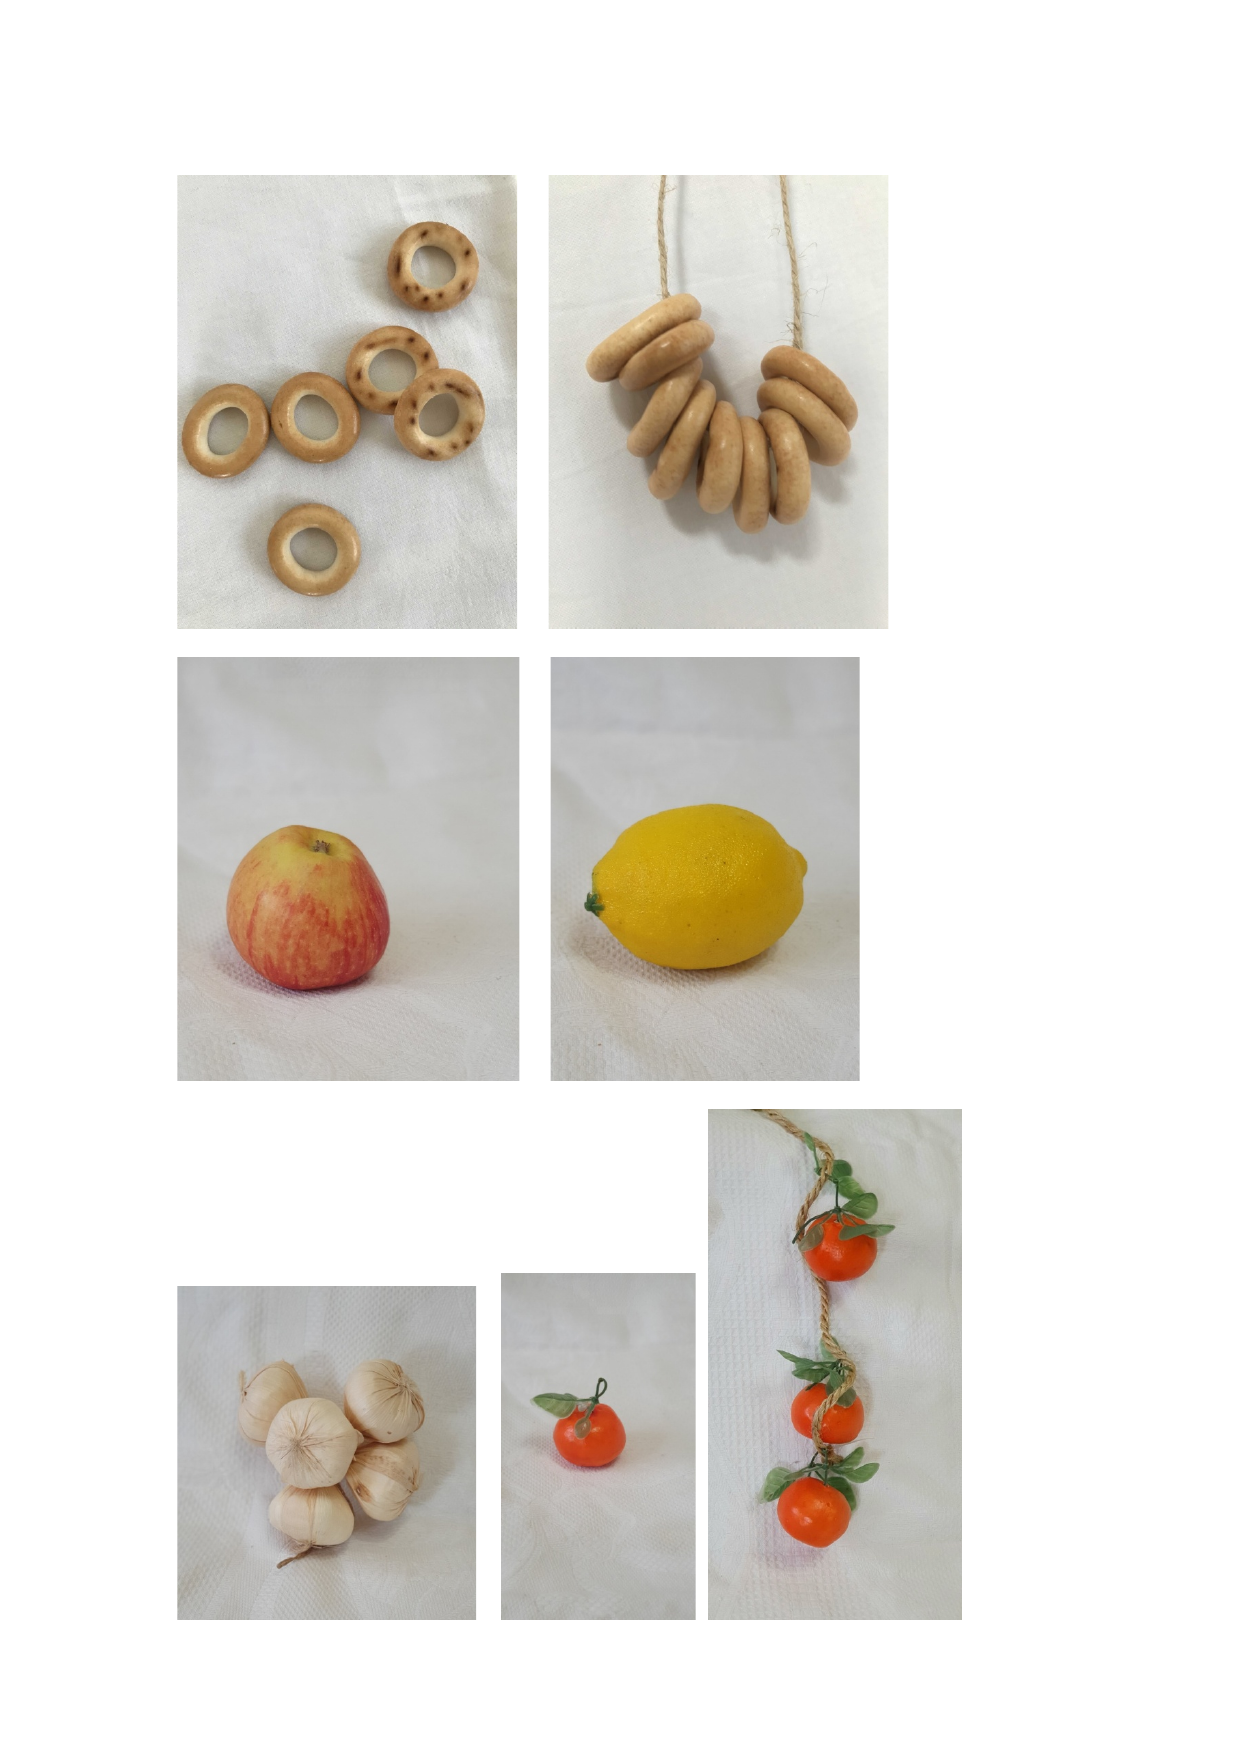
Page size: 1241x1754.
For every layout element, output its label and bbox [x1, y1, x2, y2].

picture [501, 1273, 696, 1620]
picture [548, 175, 889, 629]
picture [708, 1109, 962, 1620]
picture [177, 657, 520, 1081]
picture [177, 1286, 477, 1620]
picture [550, 657, 860, 1081]
picture [177, 175, 518, 629]
